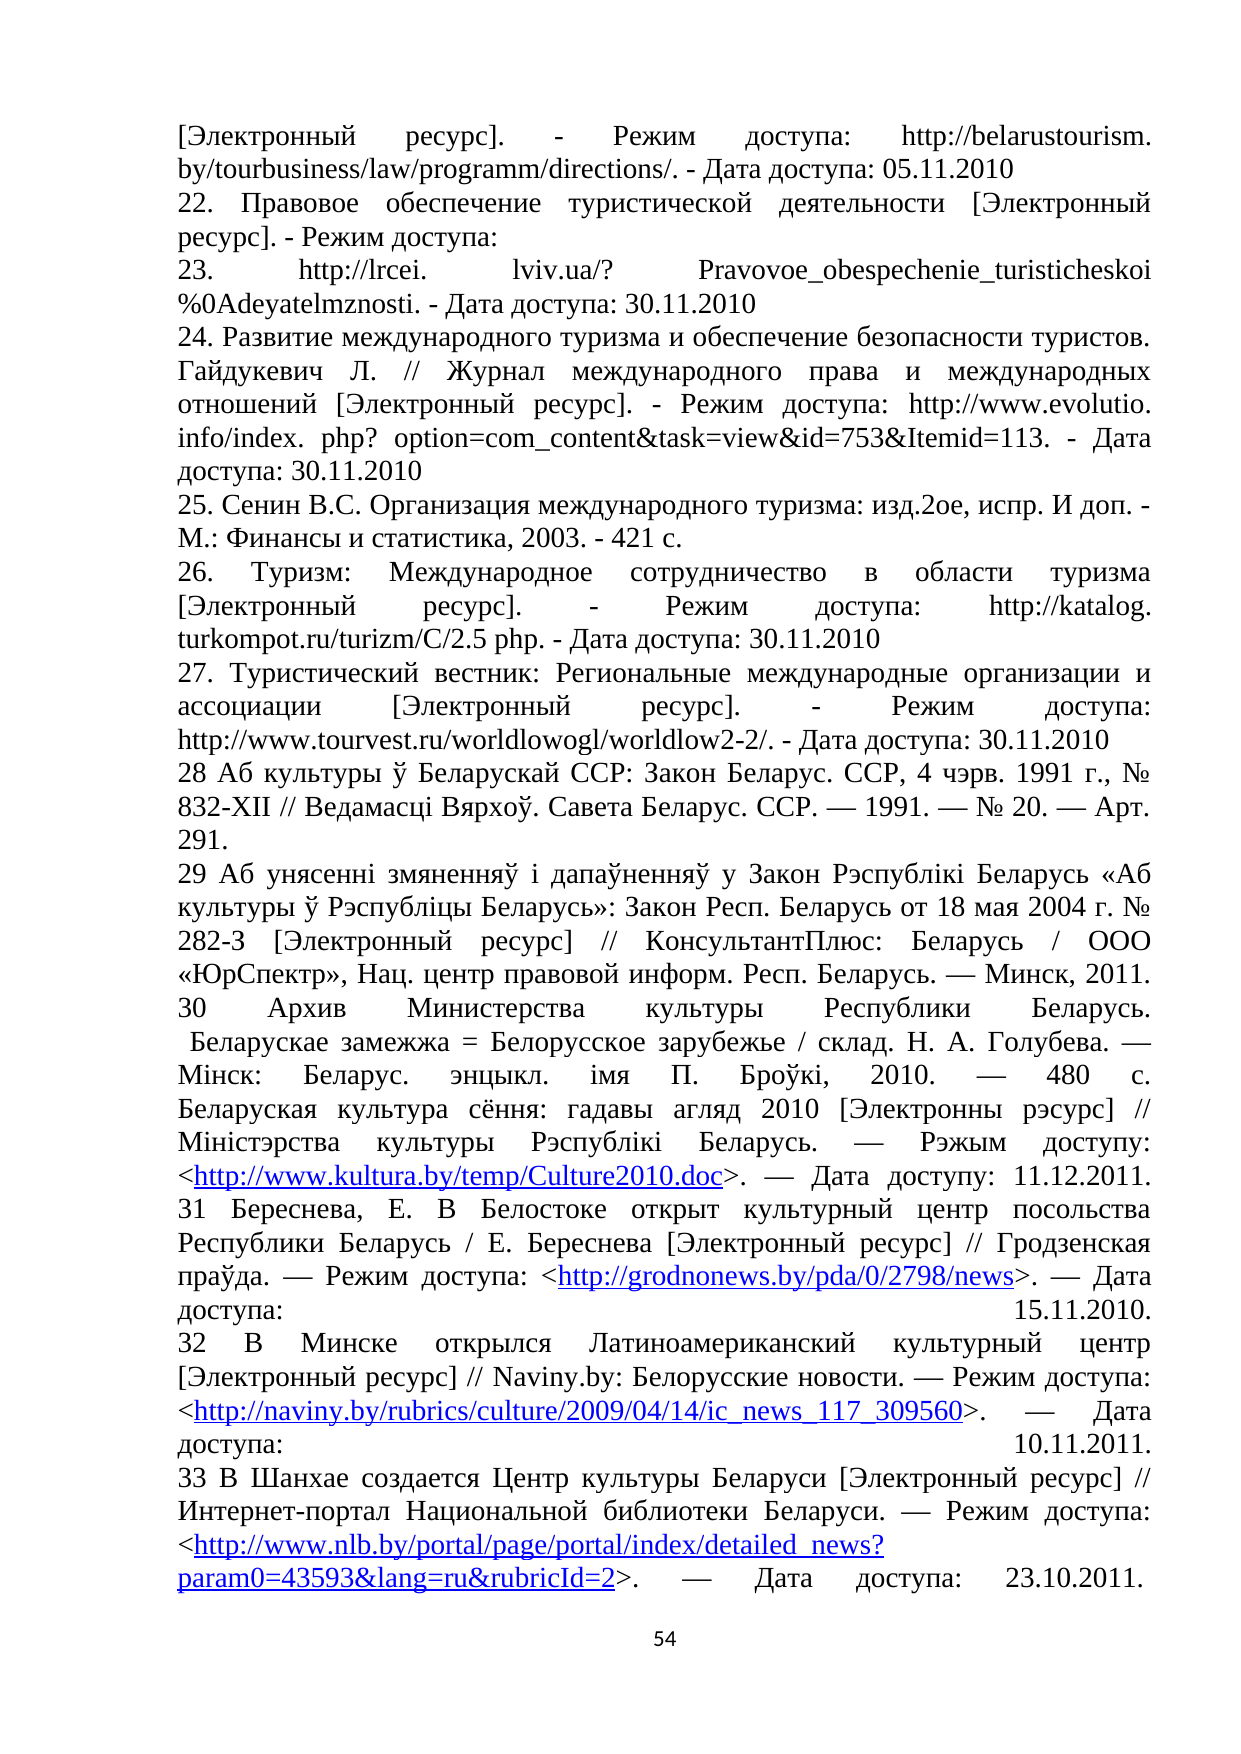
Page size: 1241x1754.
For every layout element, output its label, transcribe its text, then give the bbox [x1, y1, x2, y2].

text 24. Развитие международного туризма и обеспечение безопасности туристов. Гайдукевич Л. // Журнал международного права и международных отношений [Электронный ресурс]. - Режим доступа: http://www.evolutio. info/index. php? option=com_content&task=view&id=753&Itemid=113. - Дата доступа: 30.11.2010 [177, 319, 1152, 487]
text 23. http://lrcei. lviv.ua/? Pravovoe_obespechenie_turisticheskoi%0Adeyatelmznosti. - Дата доступа: 30.11.2010 [177, 252, 1152, 319]
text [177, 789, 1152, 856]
text 22. Правовое обеспечение туристической деятельности [Электронный ресурс]. - Режим доступа: [177, 185, 1152, 252]
text 26. Туризм: Международное сотрудничество в области туризма [Электронный ресурс]. - Режим доступа: http://katalog. turkompot.ru/turizm/C/2.5 php. - Дата доступа: 30.11.2010 [177, 554, 1152, 655]
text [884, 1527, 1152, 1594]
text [177, 118, 1152, 185]
text 25. Сенин В.С. Организация международного туризма: изд.2ое, испр. И доп. - М.: Финансы и статистика, 2003. - 421 с. [177, 487, 1152, 554]
text 27. Туристический вестник: Региональные международные организации и ассоциации [Электронный ресурс]. - Режим доступа: http://www.tourvest.ru/worldlowogl/worldlow2-2/. - Дата доступа: 30.11.2010 [177, 655, 1152, 755]
